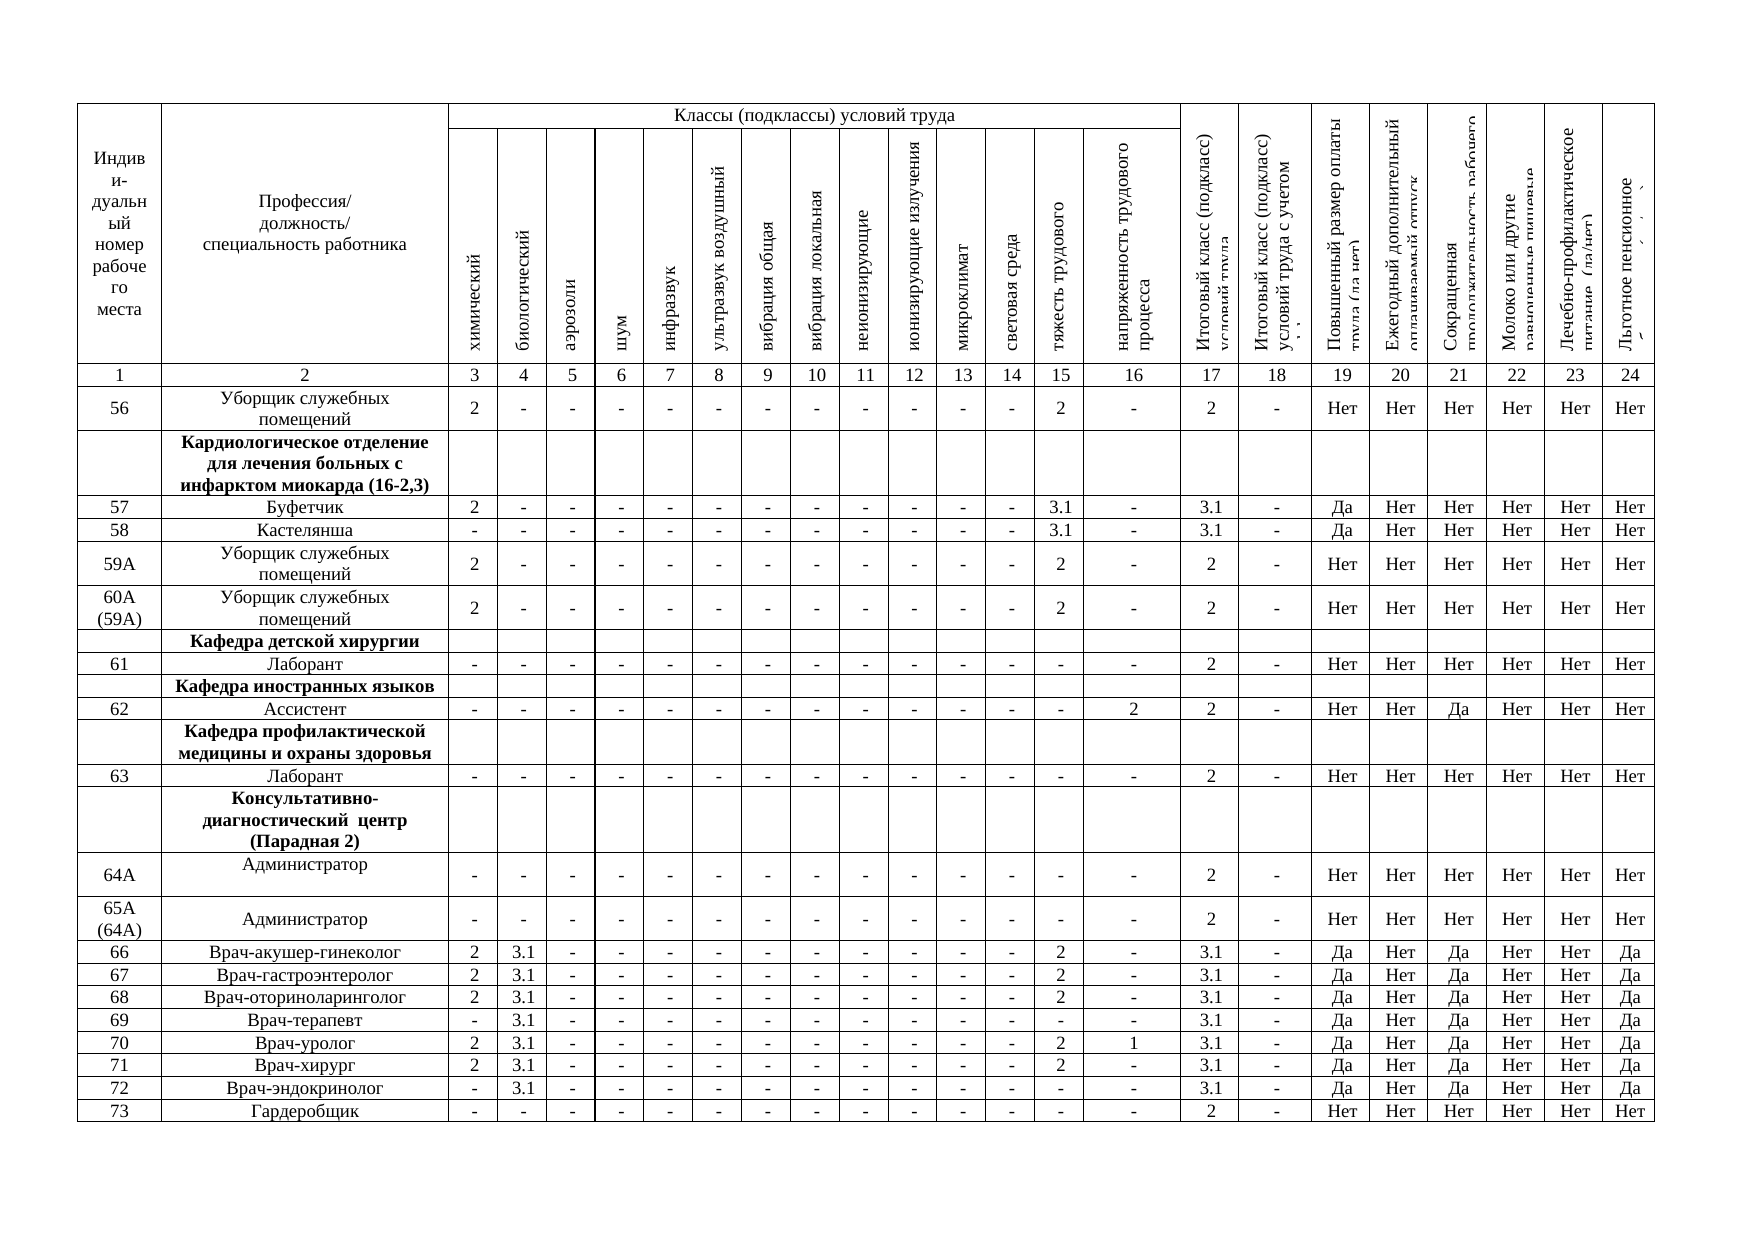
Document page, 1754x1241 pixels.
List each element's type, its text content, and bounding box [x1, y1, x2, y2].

table_cell 16 [1084, 364, 1180, 386]
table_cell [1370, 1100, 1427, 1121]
table_cell [78, 720, 161, 763]
table_cell - [596, 897, 643, 940]
table_cell - [937, 653, 985, 674]
table_cell Врач-акушер-гинеколог [162, 941, 448, 963]
table_cell - [693, 765, 741, 786]
table_cell 14 [986, 364, 1034, 386]
table_cell Нет [1370, 941, 1427, 963]
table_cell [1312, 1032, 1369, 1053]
table_cell Да [1603, 986, 1654, 1008]
table_cell - [498, 853, 546, 896]
table_cell [840, 787, 888, 852]
table_cell - [937, 897, 985, 940]
table_cell 59А [78, 542, 161, 585]
table_cell - [937, 986, 985, 1008]
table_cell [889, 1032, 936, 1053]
table_cell Нет [1545, 765, 1602, 786]
table_cell - [1084, 542, 1180, 585]
table_cell [742, 675, 790, 697]
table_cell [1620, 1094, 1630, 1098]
table_cell [1487, 675, 1544, 697]
table_cell - [986, 586, 1034, 629]
table_cell - [644, 653, 692, 674]
table_cell 2 [449, 964, 497, 985]
table_header Повышенный размер оплаты труда (да,нет) [1312, 104, 1369, 363]
table_cell - [596, 941, 643, 963]
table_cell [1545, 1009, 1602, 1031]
table_cell [1035, 787, 1083, 852]
table_cell шум [596, 129, 643, 363]
table_header Индивидуальный номер рабочего места [78, 104, 161, 363]
table_cell Нет [1312, 542, 1369, 585]
table_cell 63 [78, 765, 161, 786]
table_cell - [547, 586, 594, 629]
table_cell 60А (59А) [78, 586, 161, 629]
table_cell [1487, 431, 1544, 495]
table_cell - [547, 941, 594, 963]
table_cell - [986, 387, 1034, 430]
table_cell - [693, 986, 741, 1008]
table_cell - [742, 519, 790, 541]
table_cell [791, 720, 839, 763]
table_cell Нет [1487, 542, 1544, 585]
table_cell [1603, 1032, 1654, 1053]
table_cell микроклимат [937, 129, 985, 363]
table_cell 2 [449, 941, 497, 963]
table_cell [693, 630, 741, 652]
table_cell - [889, 964, 936, 985]
table_cell ультразвук воздушный [693, 129, 741, 363]
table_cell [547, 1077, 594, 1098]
table_cell Нет [1545, 653, 1602, 674]
table_cell Кафедра детской хирургии [162, 630, 448, 652]
table_cell - [1239, 519, 1311, 541]
table_cell 15 [1035, 364, 1083, 386]
table_cell тяжесть трудового процесса [1035, 129, 1083, 363]
table_cell [449, 431, 497, 495]
table_cell - [1084, 765, 1180, 786]
table_cell Нет [1312, 387, 1369, 430]
table_cell - [840, 964, 888, 985]
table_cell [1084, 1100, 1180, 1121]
table_cell 2 [1181, 853, 1238, 896]
table_cell - [1239, 897, 1311, 940]
table_cell 7 [644, 364, 692, 386]
table_cell [644, 787, 692, 852]
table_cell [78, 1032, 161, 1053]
table_cell [547, 675, 594, 697]
table_cell - [1084, 941, 1180, 963]
table_cell [1428, 720, 1486, 763]
table_cell [791, 630, 839, 652]
table_cell Кастелянша [162, 519, 448, 541]
table_cell Да [1312, 519, 1369, 541]
table_cell 2 [1035, 941, 1083, 963]
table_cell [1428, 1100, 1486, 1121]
table_cell 2 [1181, 653, 1238, 674]
table_cell Нет [1428, 519, 1486, 541]
table_cell Нет [1545, 941, 1602, 963]
table_cell Нет [1428, 387, 1486, 430]
table_cell Нет [1370, 653, 1427, 674]
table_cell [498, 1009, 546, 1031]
table_cell - [693, 519, 741, 541]
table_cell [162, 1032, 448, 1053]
table_cell биологический [498, 129, 546, 363]
table_cell 9 [742, 364, 790, 386]
table_cell - [1239, 698, 1311, 719]
table_cell Нет [1370, 986, 1427, 1008]
table_cell 2 [1035, 542, 1083, 585]
table_cell - [693, 653, 741, 674]
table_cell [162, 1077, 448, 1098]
table_cell [1084, 787, 1180, 852]
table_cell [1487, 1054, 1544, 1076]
table_cell [1312, 630, 1369, 652]
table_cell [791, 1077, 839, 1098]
table_cell 3 [449, 364, 497, 386]
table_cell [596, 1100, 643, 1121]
table_cell [1545, 720, 1602, 763]
table_cell - [889, 653, 936, 674]
table_header Молоко или другие равноценные пищевые продукты (да/нет) [1487, 104, 1544, 363]
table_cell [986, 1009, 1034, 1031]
table_cell [1487, 787, 1544, 852]
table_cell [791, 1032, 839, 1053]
table_cell - [791, 542, 839, 585]
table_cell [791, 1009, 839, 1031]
table_cell - [791, 941, 839, 963]
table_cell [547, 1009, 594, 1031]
table_cell - [449, 653, 497, 674]
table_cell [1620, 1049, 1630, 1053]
table_cell Нет [1545, 964, 1602, 985]
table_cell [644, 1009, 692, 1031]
table_cell - [742, 496, 790, 518]
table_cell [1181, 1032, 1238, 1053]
table_cell - [1035, 897, 1083, 940]
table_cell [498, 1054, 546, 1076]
table_cell [1370, 675, 1427, 697]
table_cell Нет [1545, 986, 1602, 1008]
table_cell [889, 675, 936, 697]
table_cell 3.1 [1181, 496, 1238, 518]
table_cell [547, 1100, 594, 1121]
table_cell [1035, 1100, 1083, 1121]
table_cell 8 [693, 364, 741, 386]
table_cell - [889, 941, 936, 963]
table_cell [1312, 675, 1369, 697]
table_cell [840, 675, 888, 697]
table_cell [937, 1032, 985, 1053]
table_cell - [840, 387, 888, 430]
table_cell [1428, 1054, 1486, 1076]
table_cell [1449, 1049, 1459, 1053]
table_cell 1 [78, 364, 161, 386]
table_cell - [986, 542, 1034, 585]
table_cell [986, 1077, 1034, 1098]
table_cell - [596, 519, 643, 541]
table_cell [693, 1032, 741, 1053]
table_cell вибрация локальная [791, 129, 839, 363]
table_cell Нет [1545, 542, 1602, 585]
table_cell [742, 787, 790, 852]
table_cell Да [1428, 986, 1486, 1008]
table_cell - [791, 496, 839, 518]
table_cell - [937, 387, 985, 430]
table_cell Нет [1545, 698, 1602, 719]
table_cell Нет [1487, 853, 1544, 896]
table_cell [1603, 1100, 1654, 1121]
table_cell - [937, 765, 985, 786]
table_cell [1428, 431, 1486, 495]
table_cell - [1239, 765, 1311, 786]
table_cell 22 [1487, 364, 1544, 386]
table_cell Нет [1603, 765, 1654, 786]
table_cell [1428, 787, 1486, 852]
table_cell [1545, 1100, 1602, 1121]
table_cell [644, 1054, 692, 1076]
table_cell 58 [78, 519, 161, 541]
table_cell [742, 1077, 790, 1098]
table_cell - [596, 496, 643, 518]
table_cell 64А [78, 853, 161, 896]
table_cell - [1239, 387, 1311, 430]
table_cell - [693, 941, 741, 963]
table_cell 11 [840, 364, 888, 386]
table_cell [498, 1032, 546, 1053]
table_cell - [547, 653, 594, 674]
table_cell [1084, 675, 1180, 697]
table_cell Администратор [162, 853, 448, 896]
table_cell - [1084, 853, 1180, 896]
table_cell 3.1 [1181, 986, 1238, 1008]
table_cell - [937, 853, 985, 896]
table_cell - [937, 542, 985, 585]
table_cell - [1239, 586, 1311, 629]
table_cell - [547, 519, 594, 541]
table_cell - [742, 941, 790, 963]
table_cell - [840, 765, 888, 786]
table_cell [1370, 630, 1427, 652]
table_cell - [791, 897, 839, 940]
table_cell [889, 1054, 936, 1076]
table_cell Лаборант [162, 653, 448, 674]
table_cell - [791, 519, 839, 541]
table_cell 13 [937, 364, 985, 386]
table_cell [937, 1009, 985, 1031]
table_cell [449, 787, 497, 852]
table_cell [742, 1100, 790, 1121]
table_cell Нет [1603, 897, 1654, 940]
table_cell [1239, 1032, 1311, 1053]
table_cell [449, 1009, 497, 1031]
table_cell Кардиологическое отделение для лечения больных с инфарктом миокарда (16-2,3) [162, 431, 448, 495]
table_cell - [1239, 986, 1311, 1008]
table_cell - [644, 765, 692, 786]
table_cell [547, 431, 594, 495]
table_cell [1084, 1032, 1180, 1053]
table_cell - [840, 986, 888, 1008]
table_cell 61 [78, 653, 161, 674]
table_cell 2 [1181, 765, 1238, 786]
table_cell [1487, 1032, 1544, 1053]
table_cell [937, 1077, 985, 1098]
table_cell [1181, 787, 1238, 852]
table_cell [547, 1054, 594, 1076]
table_cell Да [1428, 698, 1486, 719]
table_cell Нет [1545, 496, 1602, 518]
table_cell - [986, 941, 1034, 963]
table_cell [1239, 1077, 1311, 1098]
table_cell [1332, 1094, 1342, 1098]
table_cell [449, 720, 497, 763]
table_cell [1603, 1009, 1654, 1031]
table_cell [1603, 720, 1654, 763]
table_cell 21 [1428, 364, 1486, 386]
table_cell 3.1 [498, 986, 546, 1008]
table_cell Нет [1487, 519, 1544, 541]
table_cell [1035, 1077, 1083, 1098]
table_cell Нет [1370, 964, 1427, 985]
table_cell Администратор [162, 897, 448, 940]
table_cell 2 [1181, 897, 1238, 940]
table_cell - [791, 765, 839, 786]
table_cell [840, 431, 888, 495]
table_cell [1035, 431, 1083, 495]
table_cell - [840, 698, 888, 719]
table_cell - [742, 698, 790, 719]
table_cell - [1239, 496, 1311, 518]
table_cell Уборщик служебных помещений [162, 387, 448, 430]
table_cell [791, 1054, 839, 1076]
table_cell - [693, 964, 741, 985]
table_cell - [742, 897, 790, 940]
table_cell - [791, 853, 839, 896]
table_cell Нет [1312, 586, 1369, 629]
table_cell Нет [1603, 542, 1654, 585]
table_cell - [840, 542, 888, 585]
table_cell - [1035, 765, 1083, 786]
table_cell - [840, 897, 888, 940]
table_cell 3.1 [1181, 519, 1238, 541]
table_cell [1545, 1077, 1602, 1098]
table_cell [1239, 431, 1311, 495]
table_cell - [693, 586, 741, 629]
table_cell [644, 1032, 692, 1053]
table_cell 2 [162, 364, 448, 386]
table_cell [78, 431, 161, 495]
table_cell [693, 720, 741, 763]
table_cell [1545, 630, 1602, 652]
table_cell [791, 431, 839, 495]
table_cell Врач-гастроэнтеролог [162, 964, 448, 985]
table_cell 62 [78, 698, 161, 719]
table_cell Нет [1370, 765, 1427, 786]
table_cell - [1035, 853, 1083, 896]
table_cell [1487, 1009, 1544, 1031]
table_cell [644, 630, 692, 652]
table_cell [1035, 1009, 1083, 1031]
table_cell Да [1312, 496, 1369, 518]
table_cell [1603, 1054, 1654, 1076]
table_cell 57 [78, 496, 161, 518]
table_cell [498, 630, 546, 652]
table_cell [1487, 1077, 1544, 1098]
table_cell - [596, 653, 643, 674]
table_cell Нет [1487, 941, 1544, 963]
table_cell [1545, 431, 1602, 495]
table_cell [644, 720, 692, 763]
table_cell Уборщик служебных помещений [162, 586, 448, 629]
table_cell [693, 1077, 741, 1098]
table_cell Нет [1487, 986, 1544, 1008]
table_cell Нет [1603, 653, 1654, 674]
table_cell - [596, 986, 643, 1008]
table_cell Нет [1312, 653, 1369, 674]
table_cell 5 [547, 364, 594, 386]
table_cell [1035, 675, 1083, 697]
table_cell - [596, 964, 643, 985]
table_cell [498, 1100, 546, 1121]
table_cell - [791, 964, 839, 985]
table_cell - [840, 519, 888, 541]
table_cell Нет [1428, 542, 1486, 585]
table_cell [986, 720, 1034, 763]
table_cell 2 [1181, 586, 1238, 629]
table_cell [1181, 720, 1238, 763]
table_cell - [644, 542, 692, 585]
table_cell Буфетчик [162, 496, 448, 518]
table_cell Нет [1428, 653, 1486, 674]
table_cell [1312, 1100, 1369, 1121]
table_cell [1084, 630, 1180, 652]
table_cell - [986, 853, 1034, 896]
table_cell [596, 630, 643, 652]
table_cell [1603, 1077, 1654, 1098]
table_cell - [644, 698, 692, 719]
table_cell 2 [1035, 964, 1083, 985]
table_cell - [498, 519, 546, 541]
table_cell [889, 431, 936, 495]
table_cell - [644, 496, 692, 518]
table_cell - [937, 941, 985, 963]
table_cell [449, 675, 497, 697]
table_cell [986, 675, 1034, 697]
table_cell Врач-оториноларинголог [162, 986, 448, 1008]
table_cell Да [1312, 986, 1369, 1008]
table_cell Нет [1545, 586, 1602, 629]
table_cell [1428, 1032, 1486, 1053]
table_cell 12 [889, 364, 936, 386]
table_cell - [596, 387, 643, 430]
table_cell [1239, 787, 1311, 852]
table_cell - [791, 698, 839, 719]
table_cell [889, 630, 936, 652]
table_cell - [644, 519, 692, 541]
table_cell Нет [1312, 765, 1369, 786]
table_cell - [937, 586, 985, 629]
table_header Итоговый класс (подкласс) условий труда [1181, 104, 1238, 363]
table_cell Нет [1603, 496, 1654, 518]
table_cell [1239, 675, 1311, 697]
table_cell - [1084, 653, 1180, 674]
table_cell 2 [1181, 387, 1238, 430]
table_cell [449, 630, 497, 652]
table_cell [986, 787, 1034, 852]
table_cell [693, 675, 741, 697]
table_cell Нет [1312, 853, 1369, 896]
table_cell аэрозоли преимущественно фиброгенного действия [547, 129, 594, 363]
table_cell Нет [1370, 496, 1427, 518]
table_cell - [644, 941, 692, 963]
table_cell Нет [1603, 586, 1654, 629]
table_header Лечебно-профилактическое питание (да/нет) [1545, 104, 1602, 363]
table_cell 6 [596, 364, 643, 386]
table_cell [1035, 720, 1083, 763]
table_cell - [742, 853, 790, 896]
table_cell [498, 431, 546, 495]
table_cell неионизирующие излучения [840, 129, 888, 363]
table_cell Нет [1428, 496, 1486, 518]
table_cell Нет [1370, 698, 1427, 719]
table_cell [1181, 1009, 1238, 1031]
table_cell Нет [1428, 765, 1486, 786]
table_cell - [449, 765, 497, 786]
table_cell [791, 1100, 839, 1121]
table_cell - [791, 586, 839, 629]
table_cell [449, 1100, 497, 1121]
table_cell - [644, 986, 692, 1008]
table_cell Нет [1545, 853, 1602, 896]
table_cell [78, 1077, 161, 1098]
table_cell [937, 787, 985, 852]
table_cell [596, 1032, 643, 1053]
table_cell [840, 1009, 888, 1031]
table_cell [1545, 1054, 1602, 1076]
table_cell [1603, 431, 1654, 495]
table_cell [596, 675, 643, 697]
table_cell - [498, 586, 546, 629]
table_header Льготное пенсионное обеспечение (да/нет) [1603, 104, 1654, 363]
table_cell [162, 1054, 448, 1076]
table_cell - [1084, 964, 1180, 985]
table_cell Кафедра профилактической медицины и охраны здоровья [162, 720, 448, 763]
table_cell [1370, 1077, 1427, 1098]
table_cell - [986, 964, 1034, 985]
table_cell - [1239, 853, 1311, 896]
table_cell - [840, 496, 888, 518]
table_cell Да [1428, 941, 1486, 963]
table_cell [1312, 720, 1369, 763]
table_cell 18 [1239, 364, 1311, 386]
table_cell [78, 675, 161, 697]
table_cell [498, 720, 546, 763]
table_cell [1181, 630, 1238, 652]
table_cell Нет [1603, 519, 1654, 541]
table_cell 2 [449, 542, 497, 585]
table_cell - [889, 387, 936, 430]
table_cell - [889, 986, 936, 1008]
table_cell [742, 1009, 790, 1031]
table_cell - [889, 496, 936, 518]
table_cell Нет [1545, 387, 1602, 430]
table_cell 2 [1035, 387, 1083, 430]
table_cell - [693, 897, 741, 940]
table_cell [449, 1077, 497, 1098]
table_cell [889, 720, 936, 763]
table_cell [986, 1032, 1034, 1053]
table_cell - [644, 897, 692, 940]
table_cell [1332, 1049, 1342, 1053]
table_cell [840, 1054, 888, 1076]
table_cell [791, 787, 839, 852]
table_cell - [937, 496, 985, 518]
table_cell - [547, 897, 594, 940]
table_cell Нет [1545, 519, 1602, 541]
table_cell [937, 675, 985, 697]
table_cell - [498, 542, 546, 585]
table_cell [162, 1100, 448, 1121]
table_cell - [791, 653, 839, 674]
table_cell - [644, 387, 692, 430]
table_cell - [1035, 698, 1083, 719]
table_cell - [986, 897, 1034, 940]
table_cell - [547, 964, 594, 985]
table_cell [78, 630, 161, 652]
table_cell Кафедра иностранных языков [162, 675, 448, 697]
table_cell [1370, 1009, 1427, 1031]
table_cell [1603, 675, 1654, 697]
table_cell - [986, 496, 1034, 518]
table_cell - [1084, 586, 1180, 629]
table_cell [1239, 720, 1311, 763]
table_cell [1370, 787, 1427, 852]
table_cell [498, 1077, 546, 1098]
table_cell 3.1 [1035, 519, 1083, 541]
table_cell [1084, 431, 1180, 495]
table_cell [644, 431, 692, 495]
table_cell [1239, 630, 1311, 652]
table_cell [742, 720, 790, 763]
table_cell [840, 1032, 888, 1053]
table_header Классы (подклассы) условий труда [449, 104, 1180, 128]
table_cell [1370, 720, 1427, 763]
table_cell - [1084, 986, 1180, 1008]
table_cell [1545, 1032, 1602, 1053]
table_cell - [742, 586, 790, 629]
table_cell - [693, 853, 741, 896]
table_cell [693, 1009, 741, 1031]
table_header Сокращенная продолжительность рабочего времени (да/нет) [1428, 104, 1486, 363]
table_cell - [498, 897, 546, 940]
table_cell - [937, 698, 985, 719]
table_cell 2 [1084, 698, 1180, 719]
table_cell [78, 787, 161, 852]
table_cell [498, 675, 546, 697]
table_cell - [596, 542, 643, 585]
table_cell 2 [449, 986, 497, 1008]
table_cell вибрация общая [742, 129, 790, 363]
table_cell - [889, 853, 936, 896]
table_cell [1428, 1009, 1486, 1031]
table_cell [791, 675, 839, 697]
table_cell [1545, 675, 1602, 697]
table_cell 23 [1545, 364, 1602, 386]
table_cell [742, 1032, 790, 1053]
table_cell [986, 630, 1034, 652]
table_cell [547, 720, 594, 763]
table_cell 24 [1603, 364, 1654, 386]
table_cell - [644, 586, 692, 629]
table_cell - [1239, 542, 1311, 585]
table_cell [986, 431, 1034, 495]
table_cell - [596, 765, 643, 786]
table_cell - [644, 964, 692, 985]
table_cell Нет [1603, 698, 1654, 719]
table_cell [1035, 630, 1083, 652]
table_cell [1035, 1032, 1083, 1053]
table_cell [693, 787, 741, 852]
table_cell 3.1 [498, 941, 546, 963]
table_cell 69 [78, 1009, 161, 1031]
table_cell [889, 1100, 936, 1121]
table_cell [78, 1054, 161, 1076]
table_cell - [937, 519, 985, 541]
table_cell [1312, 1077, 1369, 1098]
table_cell Нет [1487, 698, 1544, 719]
table_cell Лаборант [162, 765, 448, 786]
table_cell Ассистент [162, 698, 448, 719]
table_cell 2 [1181, 698, 1238, 719]
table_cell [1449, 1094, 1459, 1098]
table_cell Нет [1370, 897, 1427, 940]
table_cell Нет [1487, 897, 1544, 940]
table_cell ионизирующие излучения [889, 129, 936, 363]
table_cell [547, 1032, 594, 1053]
table_cell - [1239, 653, 1311, 674]
table_cell 3.1 [1181, 964, 1238, 985]
table_cell 56 [78, 387, 161, 430]
table_cell Нет [1487, 387, 1544, 430]
table_cell [1487, 630, 1544, 652]
table_cell [742, 431, 790, 495]
table_cell световая среда [986, 129, 1034, 363]
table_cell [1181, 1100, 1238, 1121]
table_cell - [449, 698, 497, 719]
table_cell - [693, 387, 741, 430]
table_cell [1312, 431, 1369, 495]
table_cell - [547, 765, 594, 786]
table_cell Нет [1487, 586, 1544, 629]
table_cell Нет [1487, 765, 1544, 786]
table_cell Уборщик служебных помещений [162, 542, 448, 585]
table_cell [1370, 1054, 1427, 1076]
table_cell [840, 630, 888, 652]
table_cell Нет [1370, 519, 1427, 541]
table_cell - [742, 964, 790, 985]
table_cell - [498, 653, 546, 674]
table_cell [1370, 431, 1427, 495]
table_cell - [840, 653, 888, 674]
table_cell инфразвук [644, 129, 692, 363]
table_cell [596, 720, 643, 763]
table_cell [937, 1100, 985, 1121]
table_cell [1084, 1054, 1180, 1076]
table_cell 2 [1181, 542, 1238, 585]
table_cell - [498, 698, 546, 719]
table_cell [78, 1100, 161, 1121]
table_cell - [889, 542, 936, 585]
table_cell - [596, 586, 643, 629]
table_cell 19 [1312, 364, 1369, 386]
table_cell [1428, 675, 1486, 697]
table_cell 2 [449, 387, 497, 430]
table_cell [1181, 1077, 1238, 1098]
table_cell 3.1 [1035, 496, 1083, 518]
table_cell - [449, 853, 497, 896]
table_cell [1603, 787, 1654, 852]
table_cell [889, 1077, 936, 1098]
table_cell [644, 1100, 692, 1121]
table_header Профессия/ должность/ специальность работника [162, 104, 448, 363]
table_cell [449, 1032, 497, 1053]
table_cell 17 [1181, 364, 1238, 386]
table_cell Да [1312, 964, 1369, 985]
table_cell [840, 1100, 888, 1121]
table_cell - [1239, 941, 1311, 963]
table_cell Нет [1370, 853, 1427, 896]
table_cell - [596, 853, 643, 896]
table_cell [547, 787, 594, 852]
table_cell - [742, 542, 790, 585]
table_cell Нет [1428, 897, 1486, 940]
table_cell 3.1 [1181, 941, 1238, 963]
table_cell - [547, 986, 594, 1008]
table_cell Да [1603, 941, 1654, 963]
table_cell [1545, 787, 1602, 852]
table_cell [1084, 720, 1180, 763]
table_cell Да [1428, 964, 1486, 985]
table_cell Нет [1487, 496, 1544, 518]
table_cell Нет [1312, 698, 1369, 719]
table_cell - [840, 853, 888, 896]
table_cell - [986, 698, 1034, 719]
table_cell 2 [1035, 586, 1083, 629]
table_cell 10 [791, 364, 839, 386]
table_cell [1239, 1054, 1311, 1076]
table_cell 67 [78, 964, 161, 985]
table_cell Нет [1545, 897, 1602, 940]
table_cell химический [449, 129, 497, 363]
table_cell [742, 630, 790, 652]
table_header Ежегодный дополнительный оплачиваемый отпуск (да/нет) [1370, 104, 1427, 363]
table_cell - [1084, 519, 1180, 541]
table_cell 4 [498, 364, 546, 386]
table_cell - [986, 986, 1034, 1008]
table_cell [937, 431, 985, 495]
table_cell Нет [1428, 586, 1486, 629]
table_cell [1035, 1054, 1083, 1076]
table_cell [693, 431, 741, 495]
table_cell Нет [1428, 853, 1486, 896]
table_cell [889, 787, 936, 852]
table_header Итоговый класс (подкласс) условий труда с учетом эффективного применения СИЗ [1239, 104, 1311, 363]
table_cell - [547, 853, 594, 896]
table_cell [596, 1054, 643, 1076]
table_cell - [889, 897, 936, 940]
table_cell Нет [1370, 542, 1427, 585]
table_cell [644, 675, 692, 697]
table_cell - [1084, 496, 1180, 518]
table_cell Нет [1487, 653, 1544, 674]
table_cell [840, 720, 888, 763]
table_cell [937, 720, 985, 763]
table_cell - [1035, 653, 1083, 674]
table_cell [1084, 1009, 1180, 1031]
table_cell Нет [1603, 853, 1654, 896]
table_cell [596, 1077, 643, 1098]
table_cell 3.1 [498, 964, 546, 985]
table_cell 2 [449, 496, 497, 518]
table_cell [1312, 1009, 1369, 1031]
table_cell - [840, 941, 888, 963]
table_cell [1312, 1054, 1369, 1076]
table_cell [547, 630, 594, 652]
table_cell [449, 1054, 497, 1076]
table_cell - [693, 698, 741, 719]
table_cell - [791, 986, 839, 1008]
table_cell - [1239, 964, 1311, 985]
table_cell [1181, 675, 1238, 697]
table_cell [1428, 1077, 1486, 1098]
table_cell Нет [1603, 387, 1654, 430]
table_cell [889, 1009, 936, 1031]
table_cell - [498, 765, 546, 786]
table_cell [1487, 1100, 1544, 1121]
table_cell - [596, 698, 643, 719]
table_cell напряженность трудового процесса [1084, 129, 1180, 363]
table_cell - [889, 519, 936, 541]
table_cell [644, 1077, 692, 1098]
table_cell Нет [1370, 387, 1427, 430]
table_cell [498, 787, 546, 852]
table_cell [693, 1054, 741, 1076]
table_cell Да [1312, 941, 1369, 963]
table_cell - [449, 519, 497, 541]
table_cell - [742, 986, 790, 1008]
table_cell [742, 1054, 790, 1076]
table_cell [1603, 630, 1654, 652]
table_cell [596, 431, 643, 495]
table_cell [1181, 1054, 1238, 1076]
table_cell - [644, 853, 692, 896]
table_cell - [937, 964, 985, 985]
table_cell 68 [78, 986, 161, 1008]
table_cell - [986, 519, 1034, 541]
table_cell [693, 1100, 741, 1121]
table_cell - [889, 698, 936, 719]
table_cell - [1084, 387, 1180, 430]
table_cell [596, 787, 643, 852]
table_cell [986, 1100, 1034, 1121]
table_cell Да [1603, 964, 1654, 985]
table_cell - [498, 496, 546, 518]
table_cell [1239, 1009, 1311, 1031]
table_cell Нет [1312, 897, 1369, 940]
table_cell [1181, 431, 1238, 495]
table_cell - [693, 542, 741, 585]
table_cell Нет [1370, 586, 1427, 629]
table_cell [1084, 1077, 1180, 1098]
table_cell - [547, 698, 594, 719]
table_cell 20 [1370, 364, 1427, 386]
table_cell - [889, 586, 936, 629]
table_cell - [889, 765, 936, 786]
table_cell - [840, 586, 888, 629]
table_cell Консультативно-диагностический центр (Парадная 2) [162, 787, 448, 852]
table_cell - [547, 387, 594, 430]
table_cell - [742, 765, 790, 786]
table_cell [1312, 787, 1369, 852]
table_cell 2 [1035, 986, 1083, 1008]
table_cell - [693, 496, 741, 518]
table_cell - [498, 387, 546, 430]
table_cell [1487, 720, 1544, 763]
table_cell - [742, 653, 790, 674]
table_cell - [1084, 897, 1180, 940]
table_cell - [986, 765, 1034, 786]
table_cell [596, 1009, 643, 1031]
table_cell Нет [1487, 964, 1544, 985]
table_cell [1428, 630, 1486, 652]
table_cell 2 [449, 586, 497, 629]
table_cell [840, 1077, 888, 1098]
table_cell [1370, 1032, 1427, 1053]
table_cell - [449, 897, 497, 940]
table_cell Врач-терапевт [162, 1009, 448, 1031]
table_cell 65А (64А) [78, 897, 161, 940]
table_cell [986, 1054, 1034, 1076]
table_cell - [547, 496, 594, 518]
table_cell - [986, 653, 1034, 674]
table_cell - [791, 387, 839, 430]
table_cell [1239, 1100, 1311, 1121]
table_cell 66 [78, 941, 161, 963]
table_cell [937, 630, 985, 652]
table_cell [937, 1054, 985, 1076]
table_cell - [547, 542, 594, 585]
table_cell - [742, 387, 790, 430]
